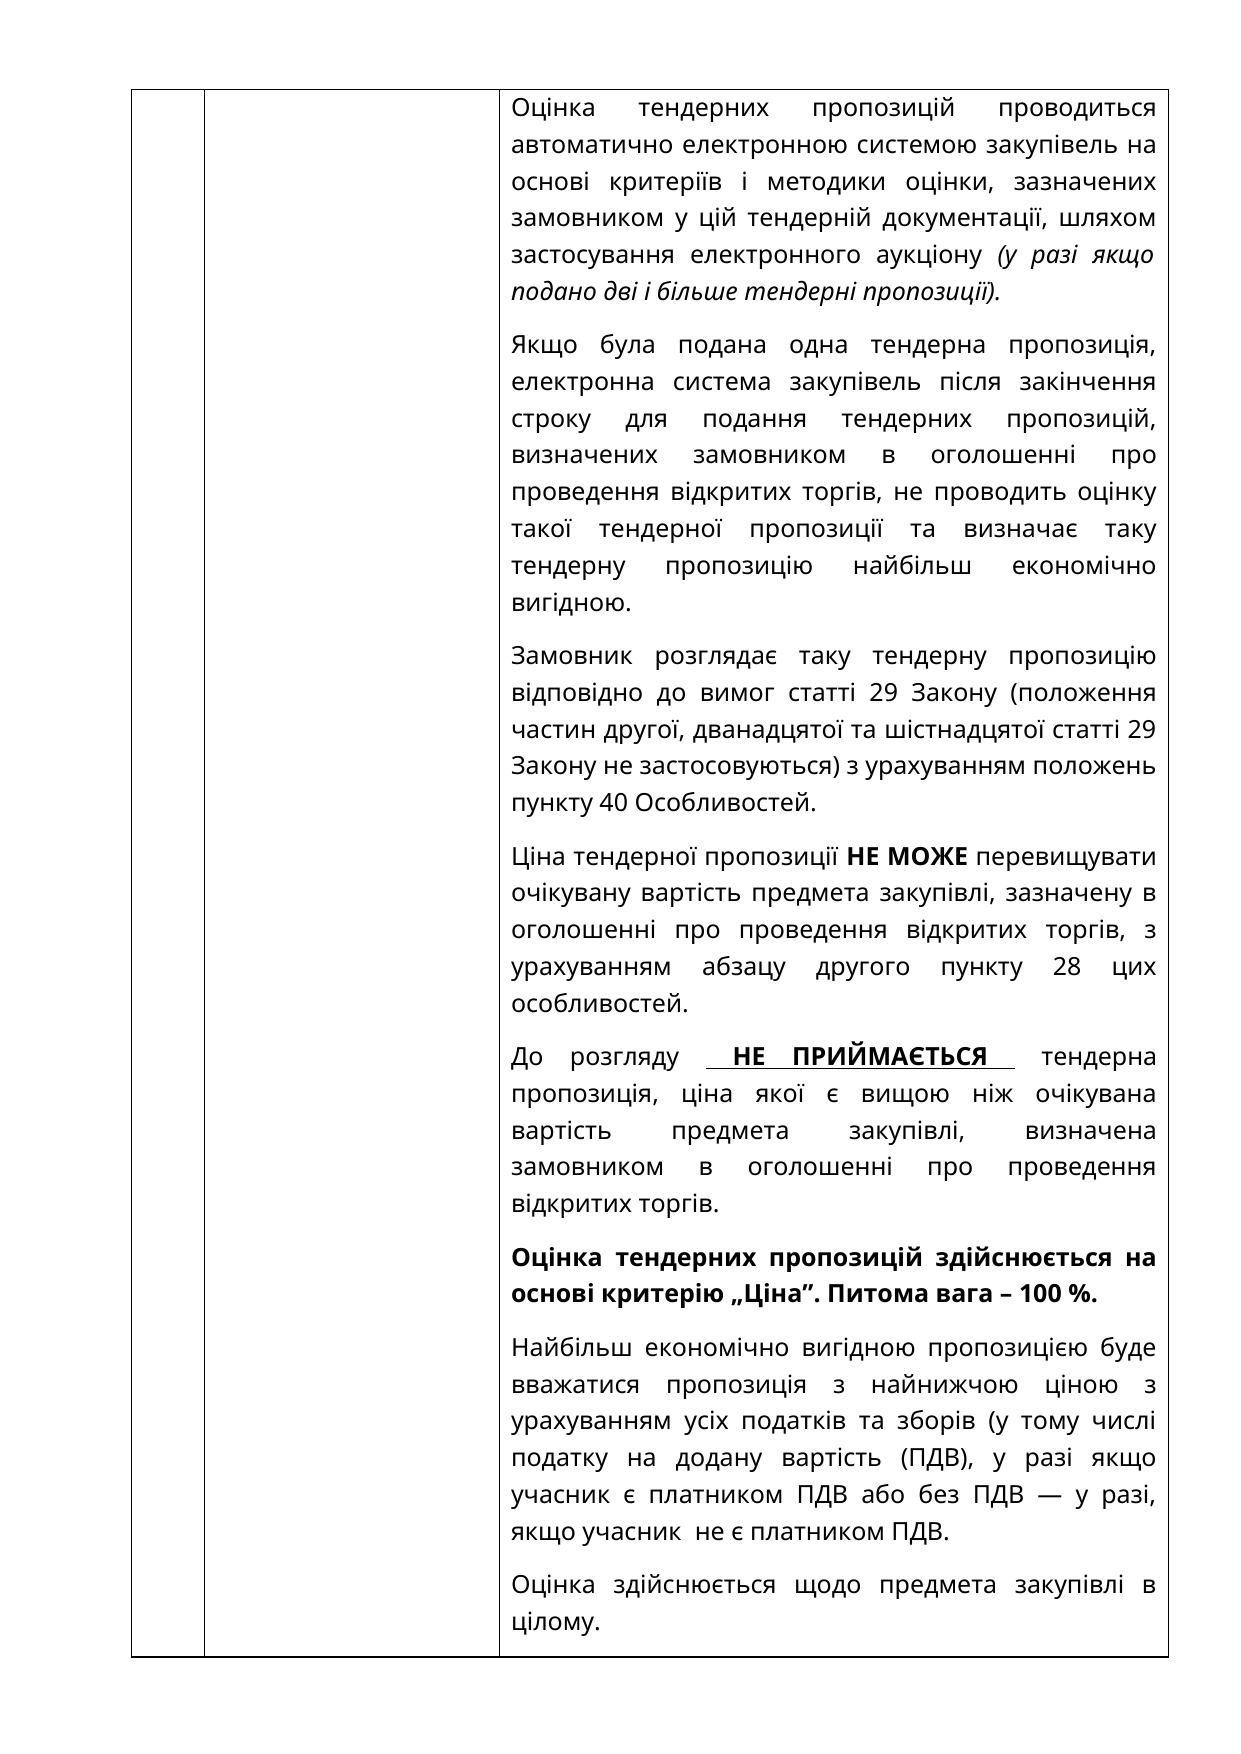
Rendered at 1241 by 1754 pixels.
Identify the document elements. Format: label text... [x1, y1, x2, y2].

table_cell 1 [132, 90, 204, 1656]
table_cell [500, 90, 1168, 1656]
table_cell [205, 90, 499, 1656]
